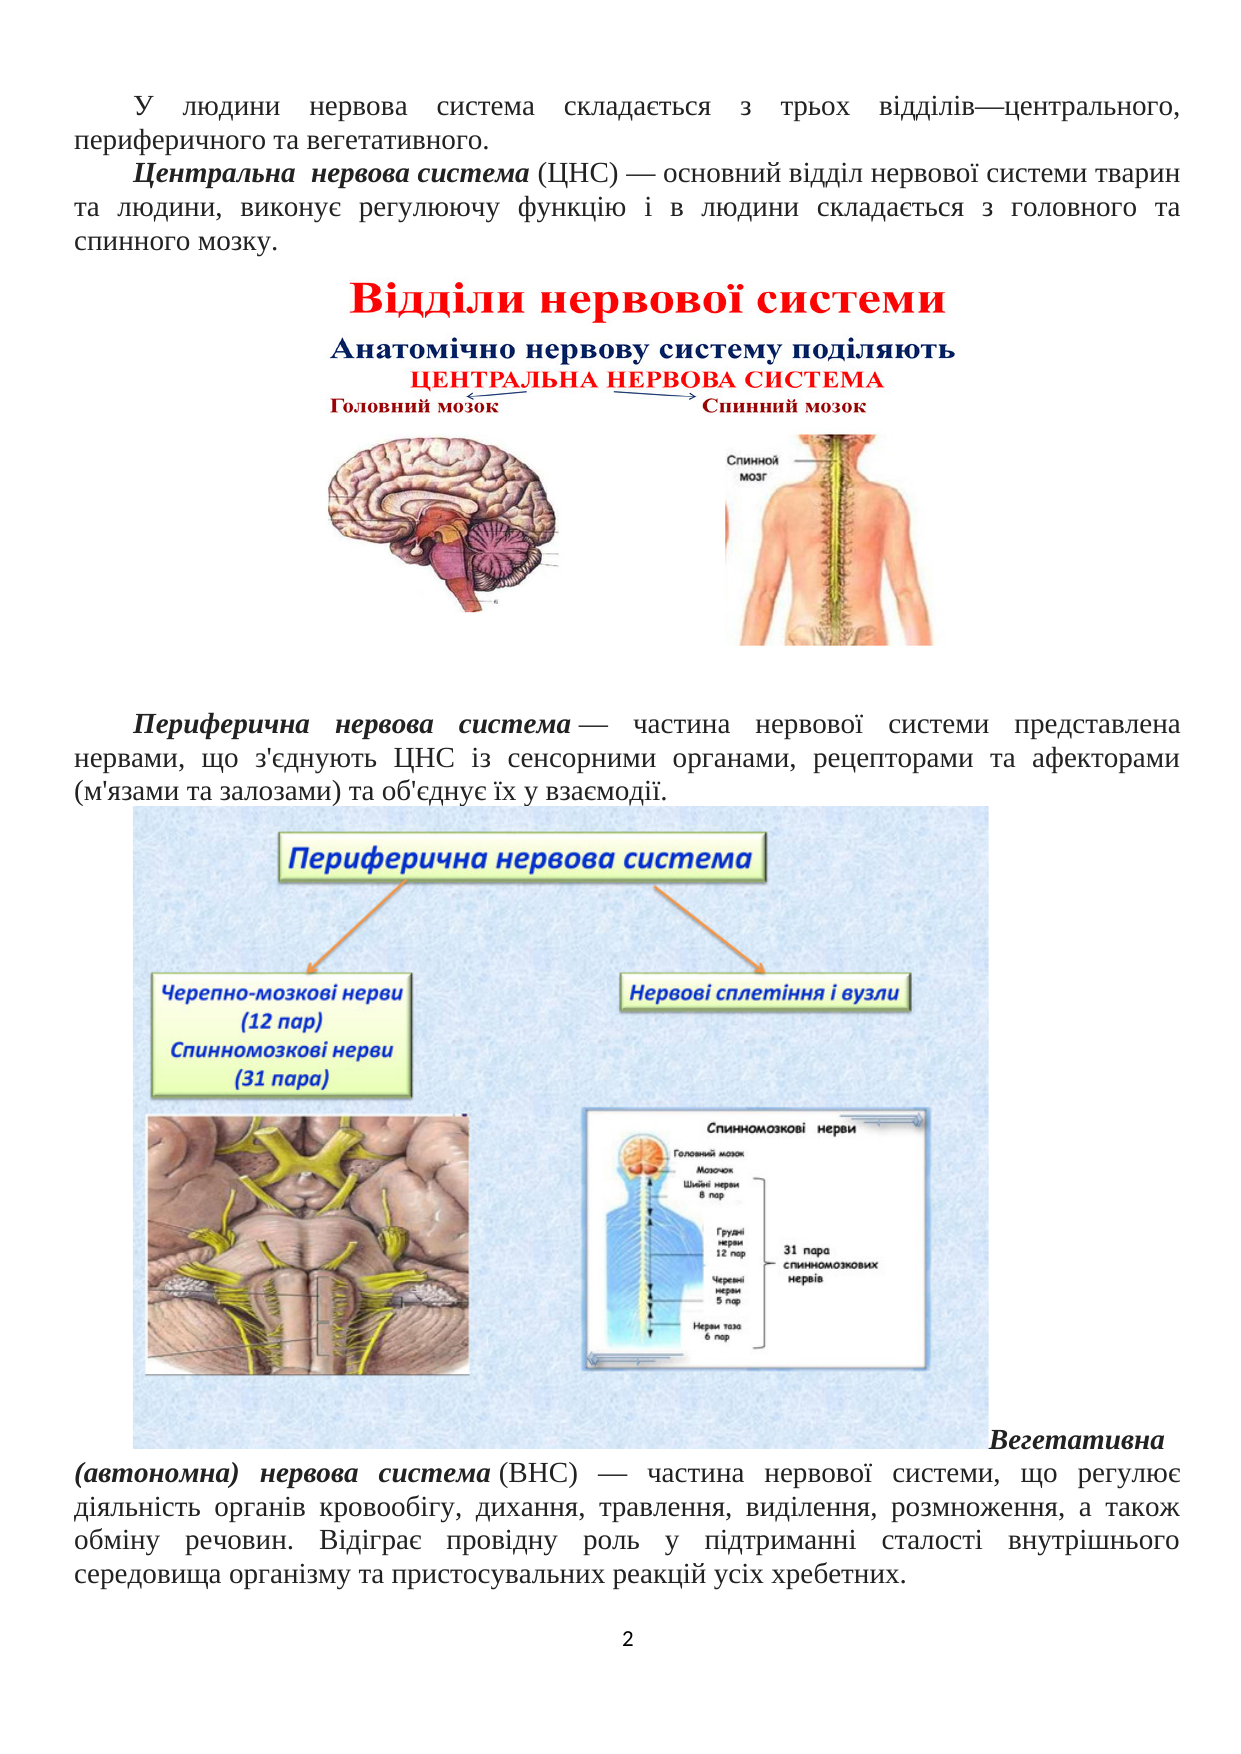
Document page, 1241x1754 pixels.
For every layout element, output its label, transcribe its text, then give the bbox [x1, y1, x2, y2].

text Центральна нервова система (ЦНС) — основний відділ нервової системи тварин та людини, виконує регулюючу функцію і в людини складається з головного та спинного мозку. [74, 156, 1181, 256]
text Периферична нервова система — частина нервової системи представлена нервами, що з'єднують ЦНС із сенсорними органами, рецепторами та афекторами (м'язами та залозами) та об'єднує їх у взаємодії. [74, 706, 1181, 807]
picture [132, 806, 989, 1449]
picture [309, 256, 1005, 707]
text У людини нервова система складається з трьох відділів—центрального, периферичного та вегетативного. [74, 88, 1181, 156]
